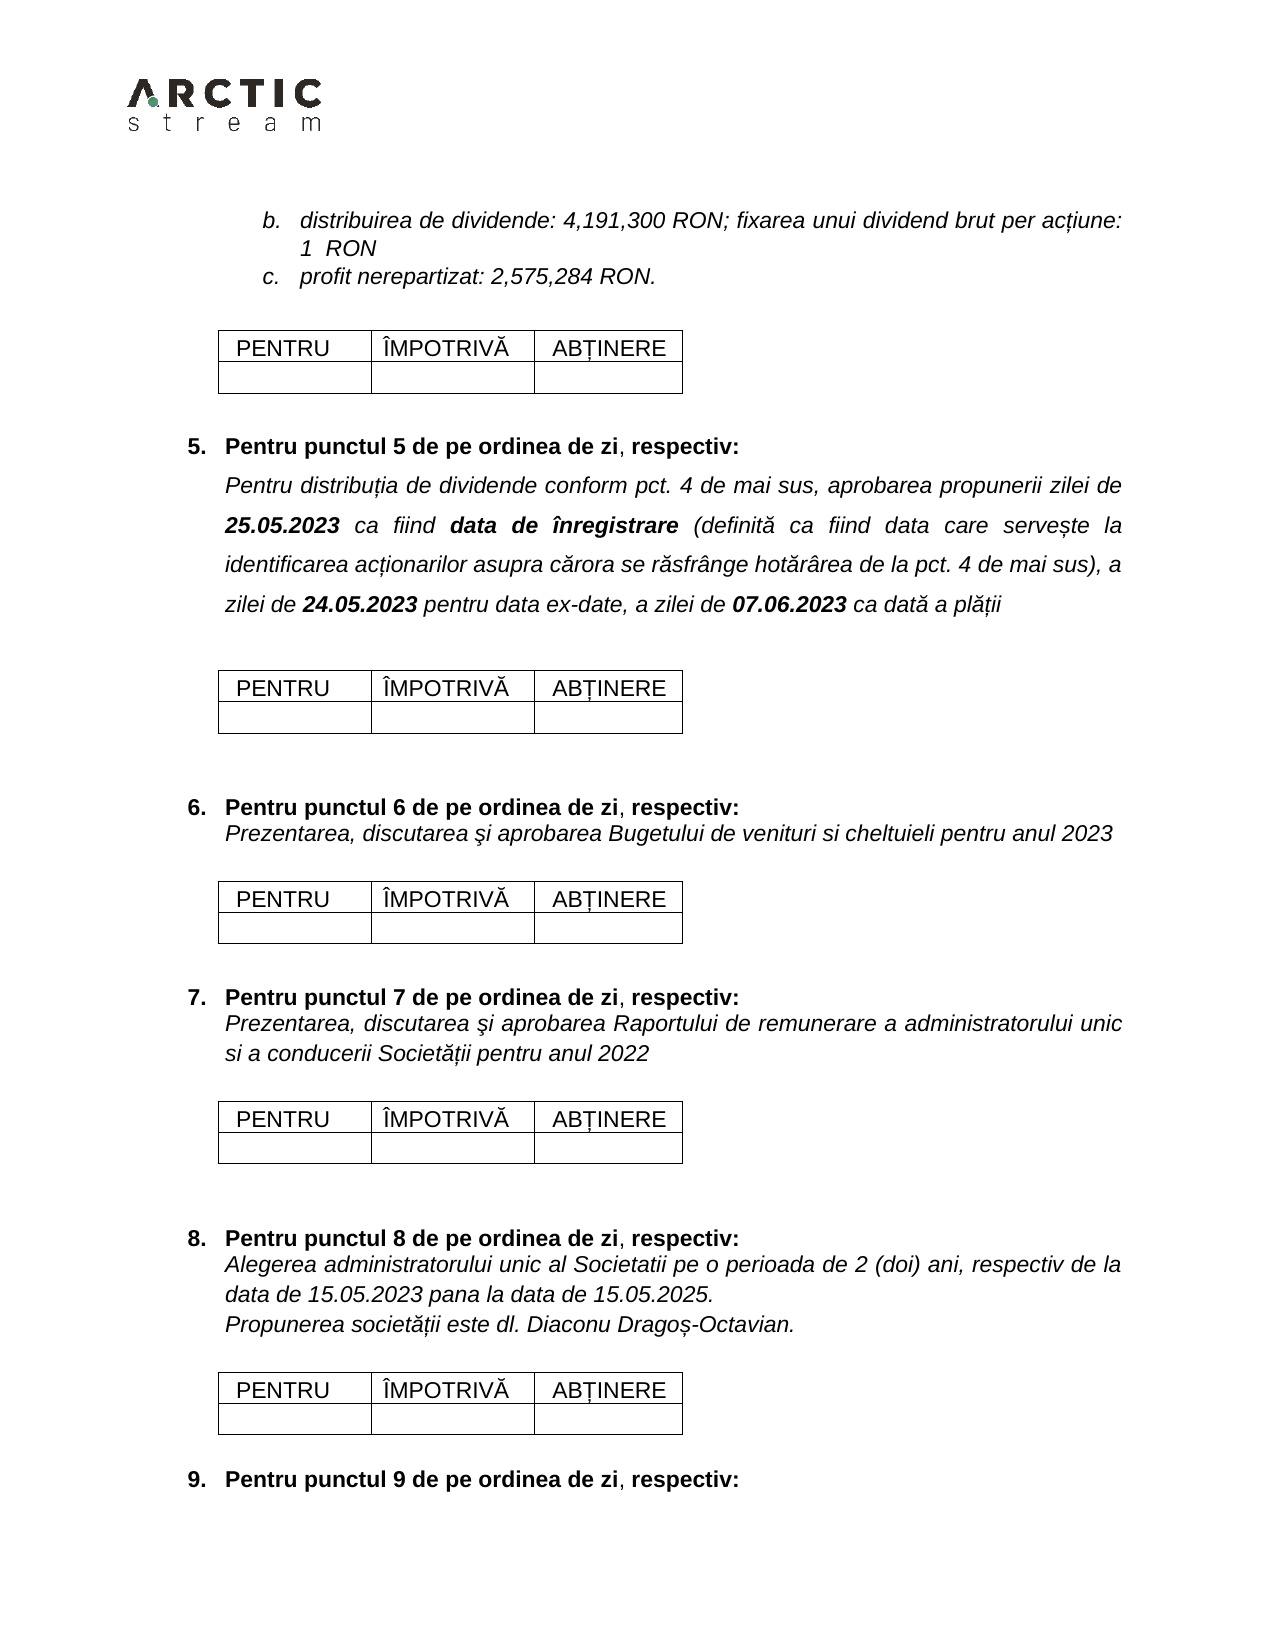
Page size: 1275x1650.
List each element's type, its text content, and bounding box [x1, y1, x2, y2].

table_cell [372, 362, 534, 392]
table_header PENTRU [219, 1373, 371, 1403]
list Pentru punctul 9 de pe ordinea de zi, respectiv: [187, 1466, 1125, 1492]
table_cell [372, 1133, 534, 1163]
table_cell [535, 913, 682, 943]
table_header ABȚINERE [535, 882, 682, 912]
table_header ÎMPOTRIVĂ [372, 1102, 534, 1132]
table_cell [372, 1404, 534, 1434]
list Pentru punctul 7 de pe ordinea de zi, respectiv: [187, 984, 1125, 1010]
list Alegerea administratorului unic al Societatii pe o perioada de 2 (doi) ani, respectiv de la data de 15.05.2023 pana la data de 15.05.2025. [225, 1251, 1125, 1307]
table_cell [219, 1404, 371, 1434]
table_cell [535, 1133, 682, 1163]
table_header ABȚINERE [535, 671, 682, 701]
table_cell [372, 913, 534, 943]
list Propunerea societății este dl. Diaconu Dragoș-Octavian. [225, 1311, 1125, 1338]
table_header ÎMPOTRIVĂ [372, 882, 534, 912]
table_cell [219, 702, 371, 732]
list Prezentarea, discutarea şi aprobarea Bugetului de venituri si cheltuieli pentru anul 2023 [225, 820, 1125, 847]
list distribuirea de dividende: 4,191,300 RON; fixarea unui dividend brut per acțiune: 1 RON [262, 207, 1125, 261]
table_header ÎMPOTRIVĂ [372, 331, 534, 361]
table_header ABȚINERE [535, 331, 682, 361]
table_cell [535, 362, 682, 392]
table_header ABȚINERE [535, 1373, 682, 1403]
table_header PENTRU [219, 882, 371, 912]
table_cell [372, 702, 534, 732]
list profit nerepartizat: 2,575,284 RON. [262, 263, 1125, 289]
table_header ÎMPOTRIVĂ [372, 671, 534, 701]
list Pentru punctul 5 de pe ordinea de zi, respectiv: [187, 433, 1125, 459]
table_header PENTRU [219, 331, 371, 361]
table_header PENTRU [219, 1102, 371, 1132]
list Pentru punctul 6 de pe ordinea de zi, respectiv: [187, 794, 1125, 820]
table_header PENTRU [219, 671, 371, 701]
table_cell [219, 913, 371, 943]
table_header ABȚINERE [535, 1102, 682, 1132]
table_cell [535, 1404, 682, 1434]
list Pentru punctul 8 de pe ordinea de zi, respectiv: [187, 1224, 1125, 1251]
list Prezentarea, discutarea şi aprobarea Raportului de remunerare a administratorului unic si a conducerii Societății pentru anul 2022 [225, 1010, 1125, 1067]
picture [127, 79, 321, 131]
table_cell [219, 1133, 371, 1163]
table_header ÎMPOTRIVĂ [372, 1373, 534, 1403]
list Pentru distribuția de dividende conform pct. 4 de mai sus, aprobarea propunerii zilei de 25.05.2023 ca fiind data de înregistrare (definită ca fiind data care servește la identificarea acționarilor asupra cărora se răsfrânge hotărârea de la pct. 4 de mai sus), a zilei de 24.05.2023 pentru data ex-date, a zilei de 07.06.2023 ca dată a plății [225, 472, 1125, 617]
table_cell [535, 702, 682, 732]
table_cell [219, 362, 371, 392]
